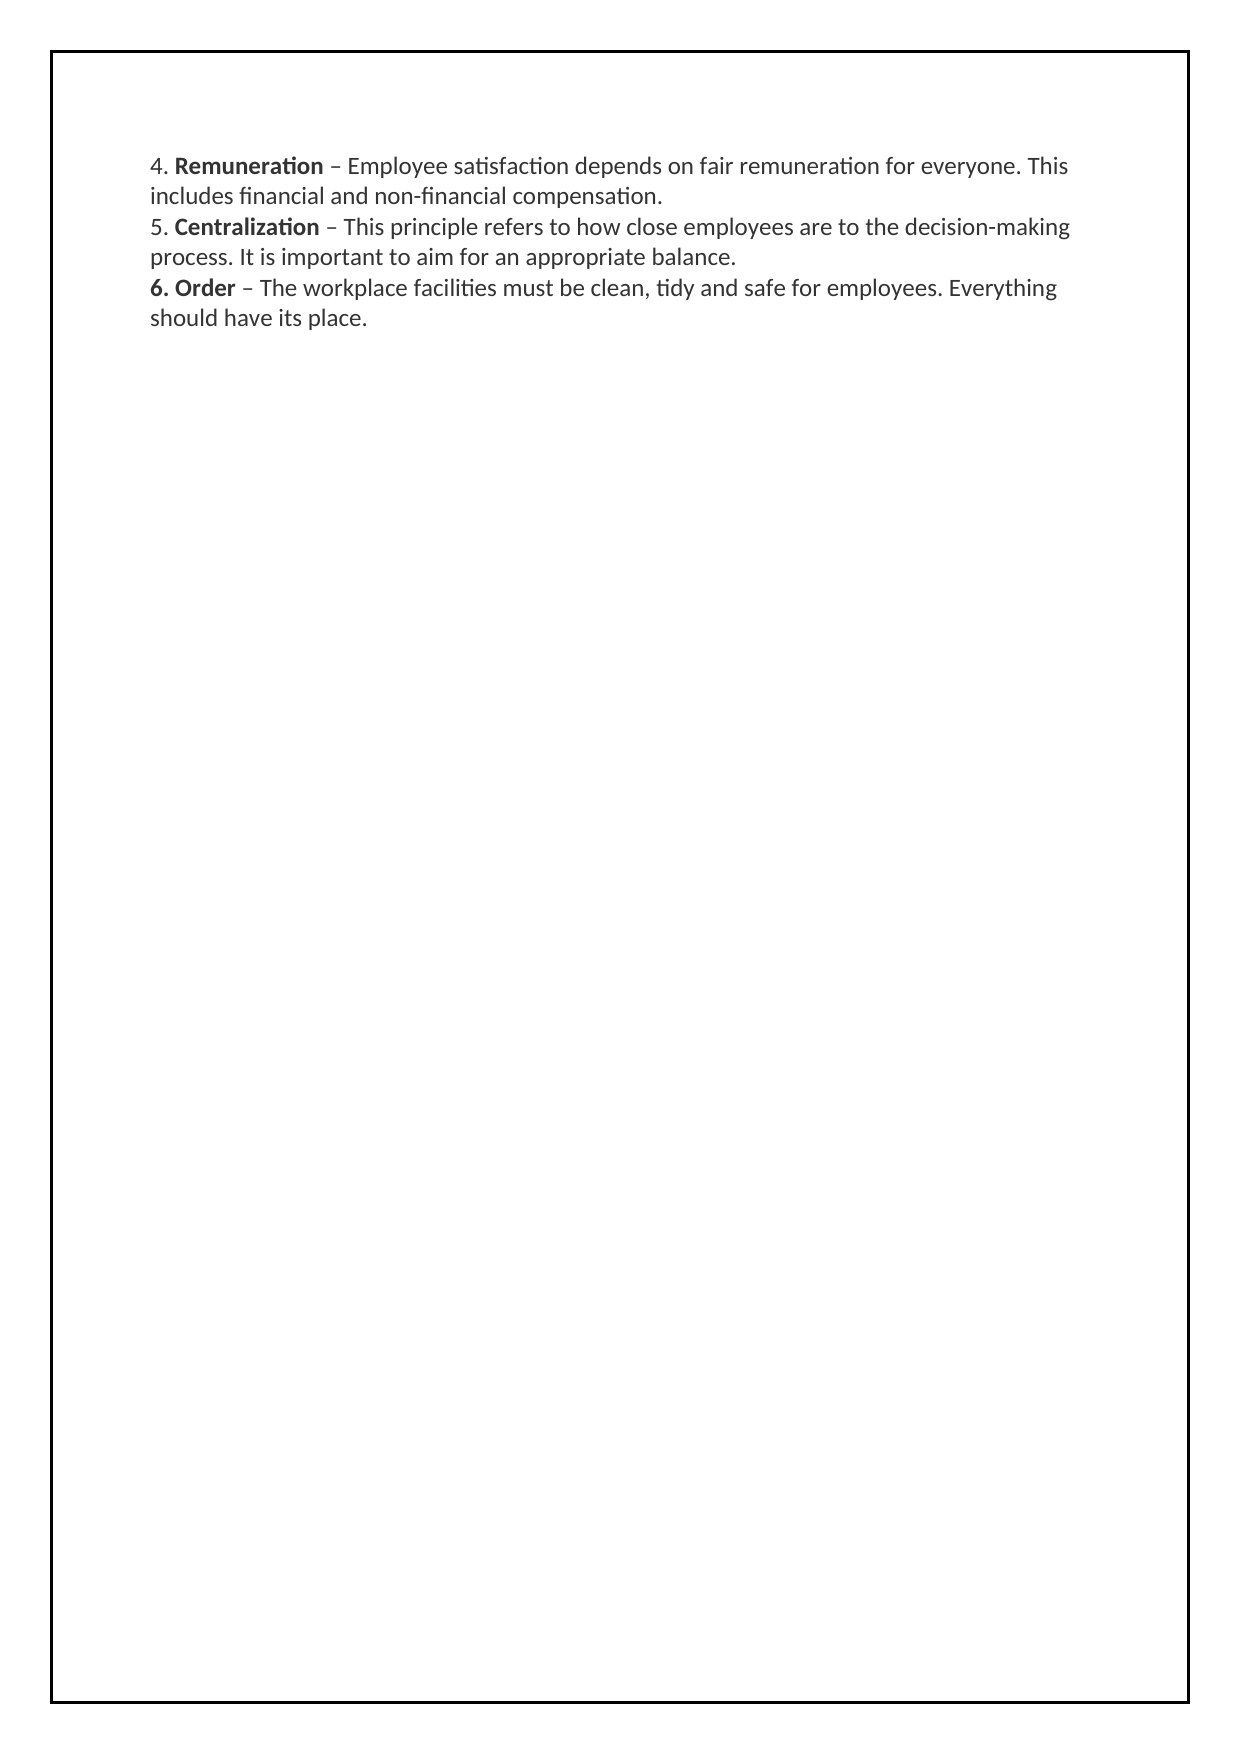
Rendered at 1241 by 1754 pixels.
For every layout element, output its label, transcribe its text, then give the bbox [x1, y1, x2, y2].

text 6. Order – The workplace facilities must be clean, tidy and safe for employees. Everything should have its place. [150, 272, 1090, 333]
text 5. Centralization – This principle refers to how close employees are to the decision-making process. It is important to aim for an appropriate balance. [150, 211, 1090, 272]
text 4. Remuneration – Employee satisfaction depends on fair remuneration for everyone. This includes financial and non-financial compensation. [150, 150, 1090, 211]
